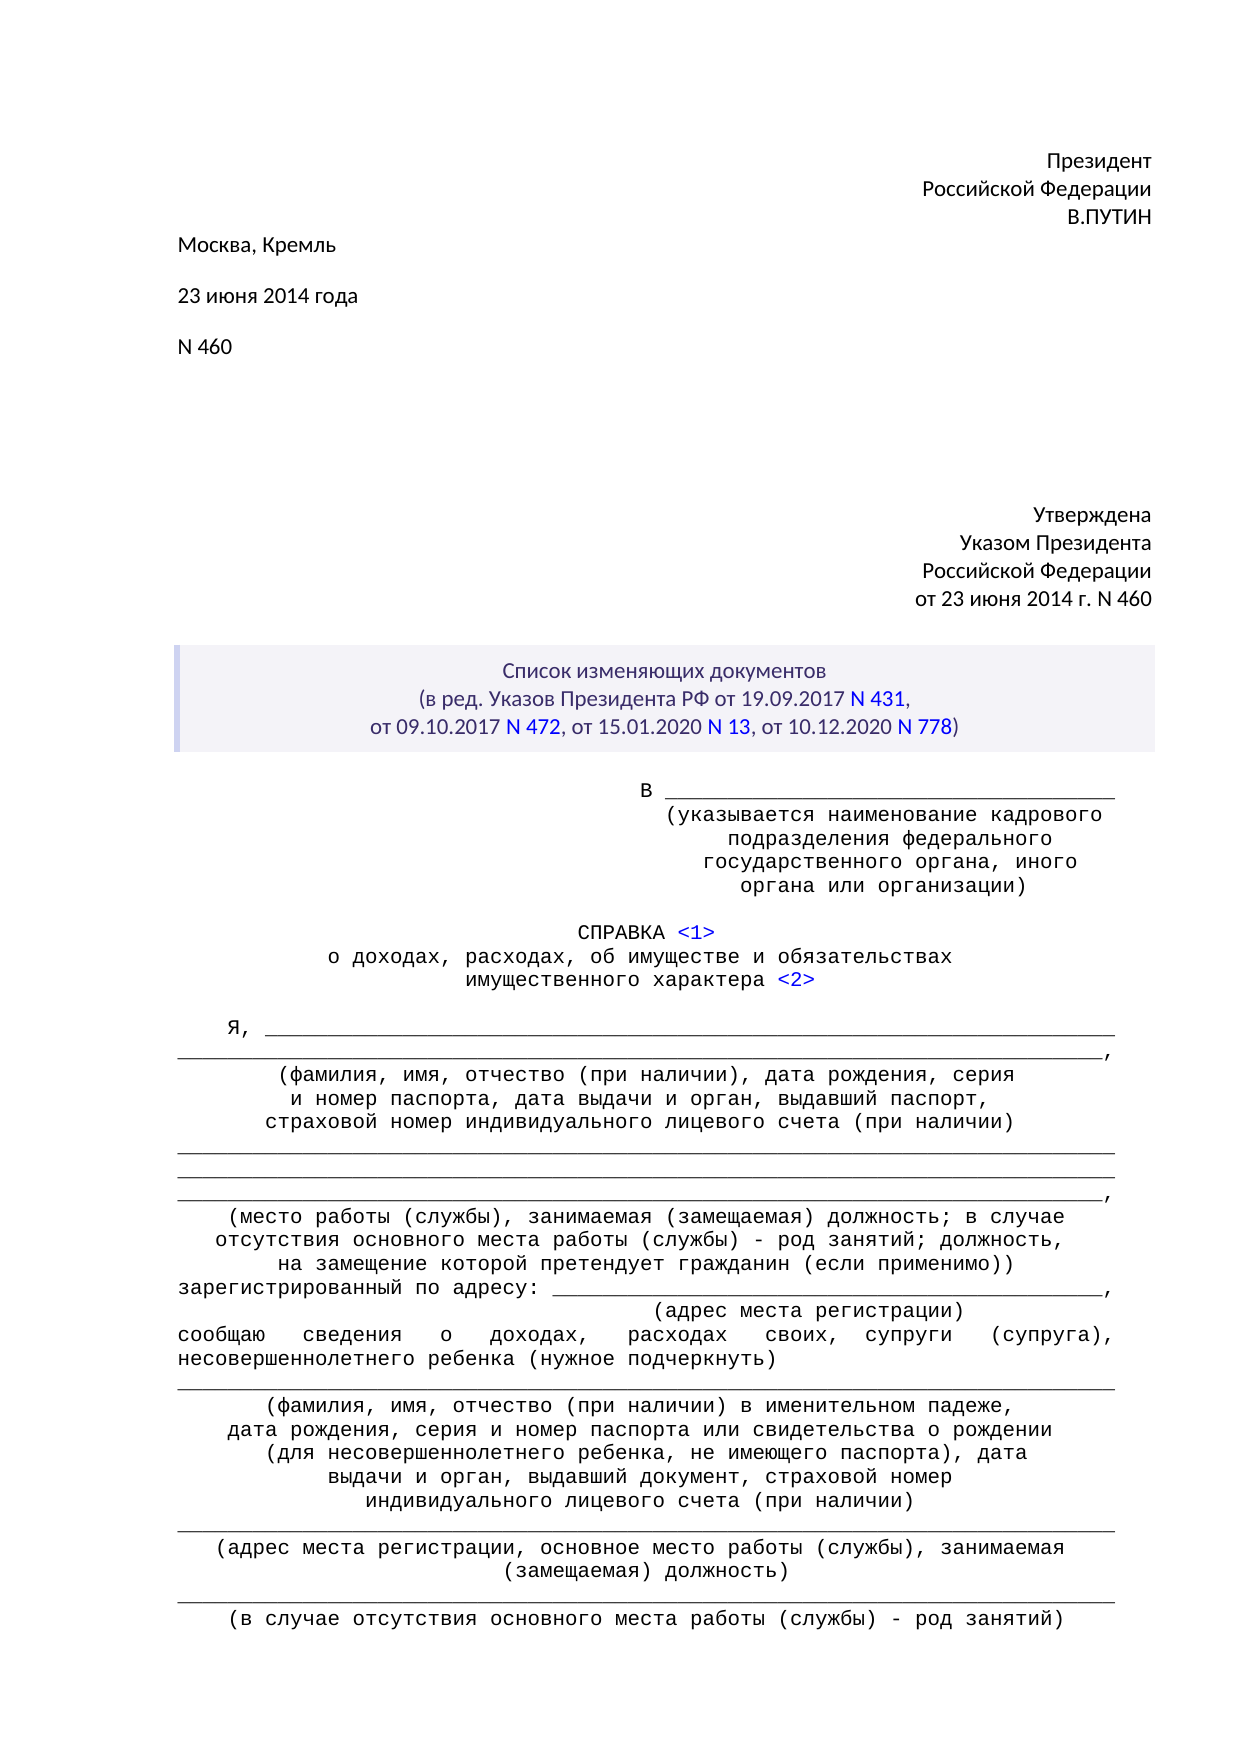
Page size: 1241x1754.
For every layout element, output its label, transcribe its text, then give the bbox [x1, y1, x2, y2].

text __________________________________________________________________________, [177, 1182, 1152, 1206]
text от 23 июня 2014 г. N 460 [177, 584, 1152, 612]
text Президент [177, 146, 1152, 174]
text имущественного характера <2> [177, 969, 1152, 993]
text зарегистрированный по адресу: ____________________________________________, [177, 1277, 1152, 1300]
text сообщаю сведения о доходах, расходах своих, супруги (супруга), [177, 1324, 1152, 1348]
text Я, ____________________________________________________________________ [177, 1017, 1152, 1040]
text В.ПУТИН [177, 202, 1152, 230]
text (адрес места регистрации) [177, 1300, 1152, 1324]
text N 460 [177, 332, 1152, 360]
text 23 июня 2014 года [177, 281, 1152, 309]
text дата рождения, серия и номер паспорта или свидетельства о рождении [177, 1419, 1152, 1442]
text отсутствия основного места работы (службы) - род занятий; должность, [177, 1229, 1152, 1253]
text (адрес места регистрации, основное место работы (службы), занимаемая [177, 1537, 1152, 1561]
text Москва, Кремль [177, 230, 1152, 258]
text (в случае отсутствия основного места работы (службы) - род занятий) [177, 1608, 1152, 1631]
text Утверждена [177, 500, 1152, 528]
text страховой номер индивидуального лицевого счета (при наличии) [177, 1111, 1152, 1135]
text органа или организации) [177, 875, 1152, 898]
text государственного органа, иного [177, 851, 1152, 875]
text несовершеннолетнего ребенка (нужное подчеркнуть) [177, 1348, 1152, 1371]
table_header Список изменяющих документов (в ред. Указов Президента РФ от 19.09.2017 N 431, от 09.10.2017 N 472, от 15.01.2020 N 13, от 10.12.2020 N 778) [180, 645, 1149, 752]
text Российской Федерации [177, 174, 1152, 202]
text (фамилия, имя, отчество (при наличии) в именительном падеже, [177, 1395, 1152, 1419]
text __________________________________________________________________________, [177, 1040, 1152, 1064]
text ___________________________________________________________________________ [177, 1158, 1152, 1182]
text ___________________________________________________________________________ [177, 1371, 1152, 1395]
text ___________________________________________________________________________ [177, 1513, 1152, 1537]
text В ____________________________________ [177, 780, 1152, 804]
text на замещение которой претендует гражданин (если применимо)) [177, 1253, 1152, 1277]
text (фамилия, имя, отчество (при наличии), дата рождения, серия [177, 1064, 1152, 1088]
text и номер паспорта, дата выдачи и орган, выдавший паспорт, [177, 1088, 1152, 1111]
text (для несовершеннолетнего ребенка, не имеющего паспорта), дата [177, 1442, 1152, 1466]
text (указывается наименование кадрового [177, 804, 1152, 827]
text Указом Президента [177, 528, 1152, 556]
text (место работы (службы), занимаемая (замещаемая) должность; в случае [177, 1206, 1152, 1229]
text подразделения федерального [177, 827, 1152, 851]
text СПРАВКА <1> [177, 922, 1152, 946]
text о доходах, расходах, об имуществе и обязательствах [177, 946, 1152, 969]
text выдачи и орган, выдавший документ, страховой номер [177, 1466, 1152, 1489]
text (замещаемая) должность) [177, 1561, 1152, 1584]
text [177, 1584, 1152, 1608]
text ___________________________________________________________________________ [177, 1135, 1152, 1158]
text индивидуального лицевого счета (при наличии) [177, 1489, 1152, 1513]
text Российской Федерации [177, 556, 1152, 584]
